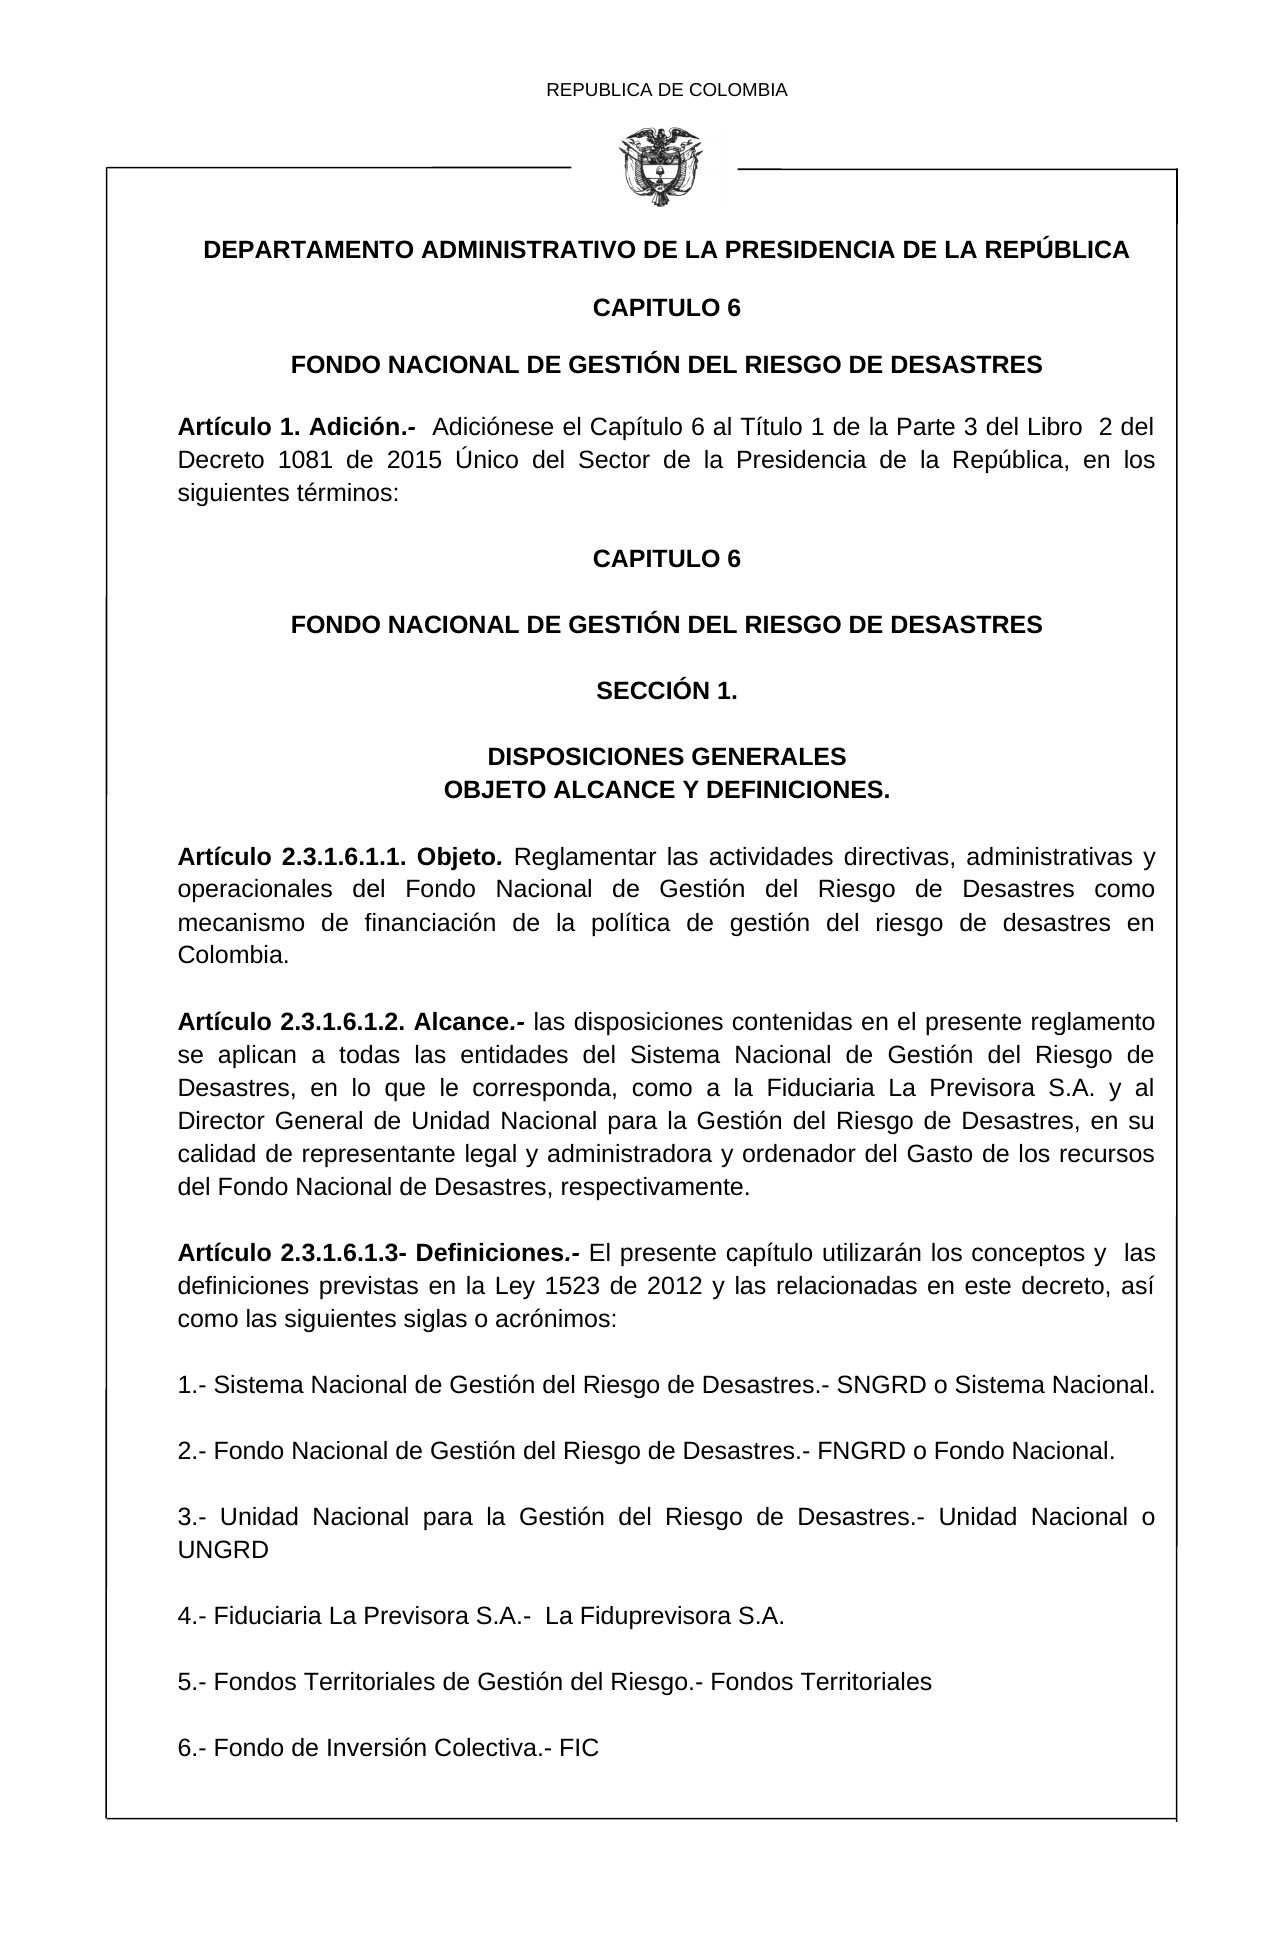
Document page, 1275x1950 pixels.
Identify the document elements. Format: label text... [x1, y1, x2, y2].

text Artículo 2.3.1.6.1.1. Objeto. Reglamentar las actividades directivas, administrativas y operacionales del Fondo Nacional de Gestión del Riesgo de Desastres como mecanismo de financiación de la política de gestión del riesgo de desastres en Colombia. [177, 841, 1157, 969]
text DISPOSICIONES GENERALES [177, 742, 1157, 771]
text 2.- Fondo Nacional de Gestión del Riesgo de Desastres.- FNGRD o Fondo Nacional. [177, 1436, 1157, 1464]
text 4.- Fiduciaria La Previsora S.A.- La Fiduprevisora S.A. [177, 1601, 1157, 1630]
text Artículo 1. Adición.- Adiciónese el Capítulo 6 al Título 1 de la Parte 3 del Libro 2 del Decreto 1081 de 2015 Único del Sector de la Presidencia de la República, en los siguientes términos: [177, 412, 1157, 507]
text Artículo 2.3.1.6.1.2. Alcance.- las disposiciones contenidas en el presente reglamento se aplican a todas las entidades del Sistema Nacional de Gestión del Riesgo de Desastres, en lo que le corresponda, como a la Fiduciaria La Previsora S.A. y al Director General de Unidad Nacional para la Gestión del Riesgo de Desastres, en su calidad de representante legal y administradora y ordenador del Gasto de los recursos del Fondo Nacional de Desastres, respectivamente. [177, 1007, 1157, 1200]
text OBJETO ALCANCE Y DEFINICIONES. [177, 775, 1157, 804]
text 1.- Sistema Nacional de Gestión del Riesgo de Desastres.- SNGRD o Sistema Nacional. [177, 1370, 1157, 1398]
text FONDO NACIONAL DE GESTIÓN DEL RIESGO DE DESASTRES [177, 610, 1157, 639]
text 3.- Unidad Nacional para la Gestión del Riesgo de Desastres.- Unidad Nacional o UNGRD [177, 1502, 1157, 1564]
text 5.- Fondos Territoriales de Gestión del Riesgo.- Fondos Territoriales [177, 1667, 1157, 1696]
text CAPITULO 6 [177, 544, 1157, 573]
text Artículo 2.3.1.6.1.3- Definiciones.- El presente capítulo utilizarán los conceptos y las definiciones previstas en la Ley 1523 de 2012 y las relacionadas en este decreto, así como las siguientes siglas o acrónimos: [177, 1238, 1157, 1332]
text SECCIÓN 1. [177, 676, 1157, 705]
text 6.- Fondo de Inversión Colectiva.- FIC [177, 1733, 1157, 1762]
